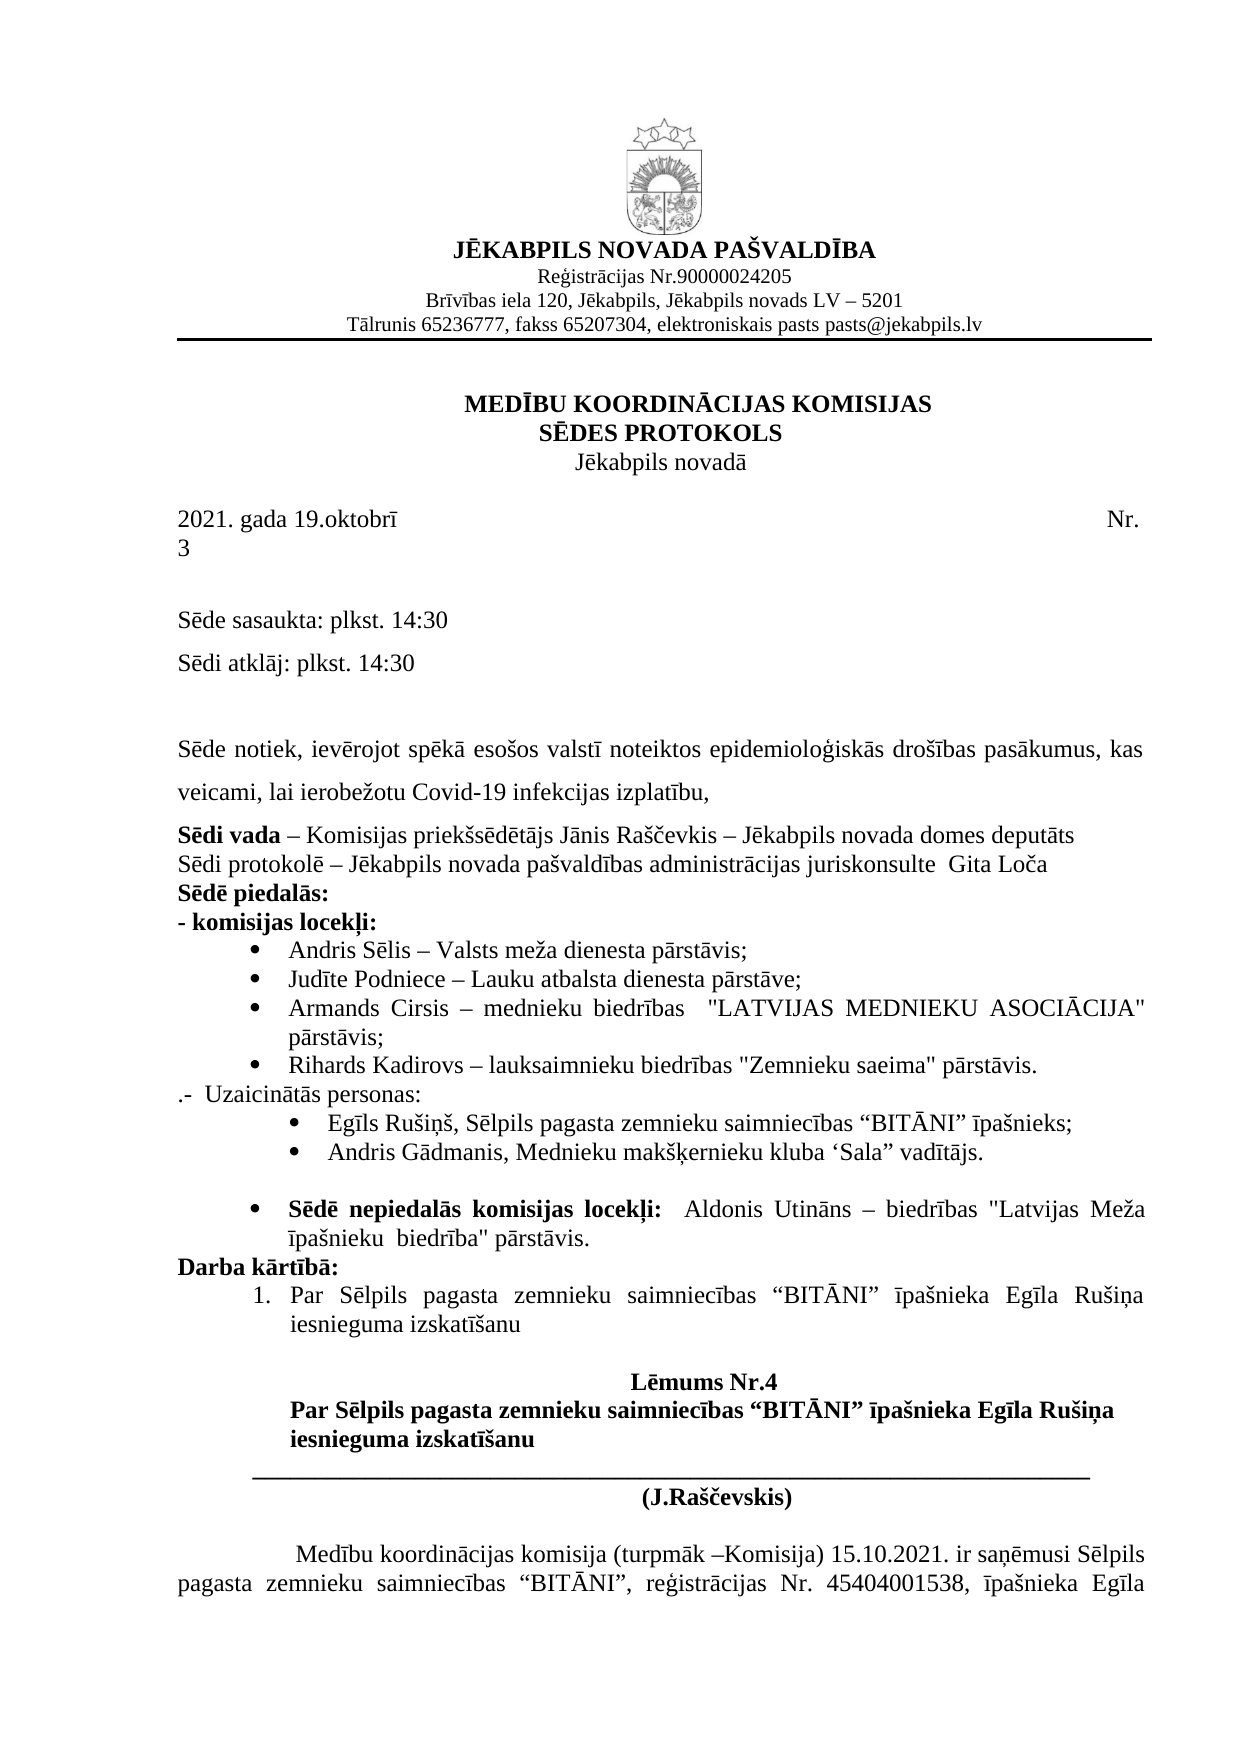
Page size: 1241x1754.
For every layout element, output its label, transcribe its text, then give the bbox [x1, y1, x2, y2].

text Sēdē piedalās: [177, 878, 1144, 907]
list Sēdē nepiedalās komisijas locekļi: Aldonis Utināns – biedrības "Latvijas Meža īpašnieku biedrība" pārstāvis. [251, 1194, 1146, 1252]
text Sēdi protokolē – Jēkabpils novada pašvaldības administrācijas juriskonsulte Gita Loča [177, 849, 1144, 878]
text Tālrunis 65236777, fakss 65207304, elektroniskais pasts pasts@jekabpils.lv [177, 312, 1152, 338]
text - komisijas locekļi: [177, 907, 1144, 935]
list Lēmums Nr.4 [290, 1367, 1144, 1395]
list Par Sēlpils pagasta zemnieku saimniecības “BITĀNI” īpašnieka Egīla Rušiņa iesnieguma izskatīšanu [252, 1280, 1144, 1338]
list Armands Cirsis – mednieku biedrības "LATVIJAS MEDNIEKU ASOCIĀCIJA" pārstāvis; [251, 993, 1146, 1050]
list Rihards Kadirovs – lauksaimnieku biedrības "Zemnieku saeima" pārstāvis. [739, 1050, 1146, 1079]
list Rihards Kadirovs – lauksaimnieku biedrības "Zemnieku saeima" pārstāvis. [251, 1050, 489, 1079]
list Andris Gādmanis, Mednieku makšķernieku kluba ‘Sala” vadītājs. [290, 1137, 1146, 1165]
text Sēdi vada – Komisijas priekšsēdētājs Jānis Raščevkis – Jēkabpils novada domes deputāts [177, 820, 1144, 849]
text ___________________________________________________________________ [252, 1453, 1144, 1482]
list (J.Raščevskis) [290, 1482, 1144, 1510]
text .- Uzaicinātās personas: [177, 1079, 1146, 1108]
text SĒDES PROTOKOLS [177, 418, 1144, 447]
text Sēde sasaukta: plkst. 14:30 [177, 605, 1144, 633]
text Jēkabpils novadā [177, 447, 1144, 475]
list Egīls Rušiņš, Sēlpils pagasta zemnieku saimniecības “BITĀNI” īpašnieks; [290, 1108, 1146, 1137]
list Judīte Podniece – Lauku atbalsta dienesta pārstāve; [251, 964, 1146, 993]
text Reģistrācijas Nr.90000024205 [177, 263, 1152, 288]
text Sēdi atklāj: plkst. 14:30 [177, 648, 1144, 677]
text Brīvības iela 120, Jēkabpils, Jēkabpils novads LV – 5201 [177, 288, 1152, 312]
text MEDĪBU KOORDINĀCIJAS KOMISIJAS [177, 389, 1144, 418]
text Sēde notiek, ievērojot spēkā esošos valstī noteiktos epidemioloģiskās drošības pasākumus, kas veicami, lai ierobežotu Covid-19 infekcijas izplatību, [177, 734, 1144, 806]
text 2021. gada 19.oktobrī Nr. 3 [177, 504, 1144, 562]
picture [626, 118, 702, 235]
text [177, 1539, 1146, 1597]
text Darba kārtībā: [177, 1252, 1144, 1280]
list Par Sēlpils pagasta zemnieku saimniecības “BITĀNI” īpašnieka Egīla Rušiņa iesnieguma izskatīšanu [290, 1395, 1144, 1453]
text JĒKABPILS NOVADA PAŠVALDĪBA [177, 235, 1152, 263]
list Andris Sēlis – Valsts meža dienesta pārstāvis; [251, 935, 1146, 964]
